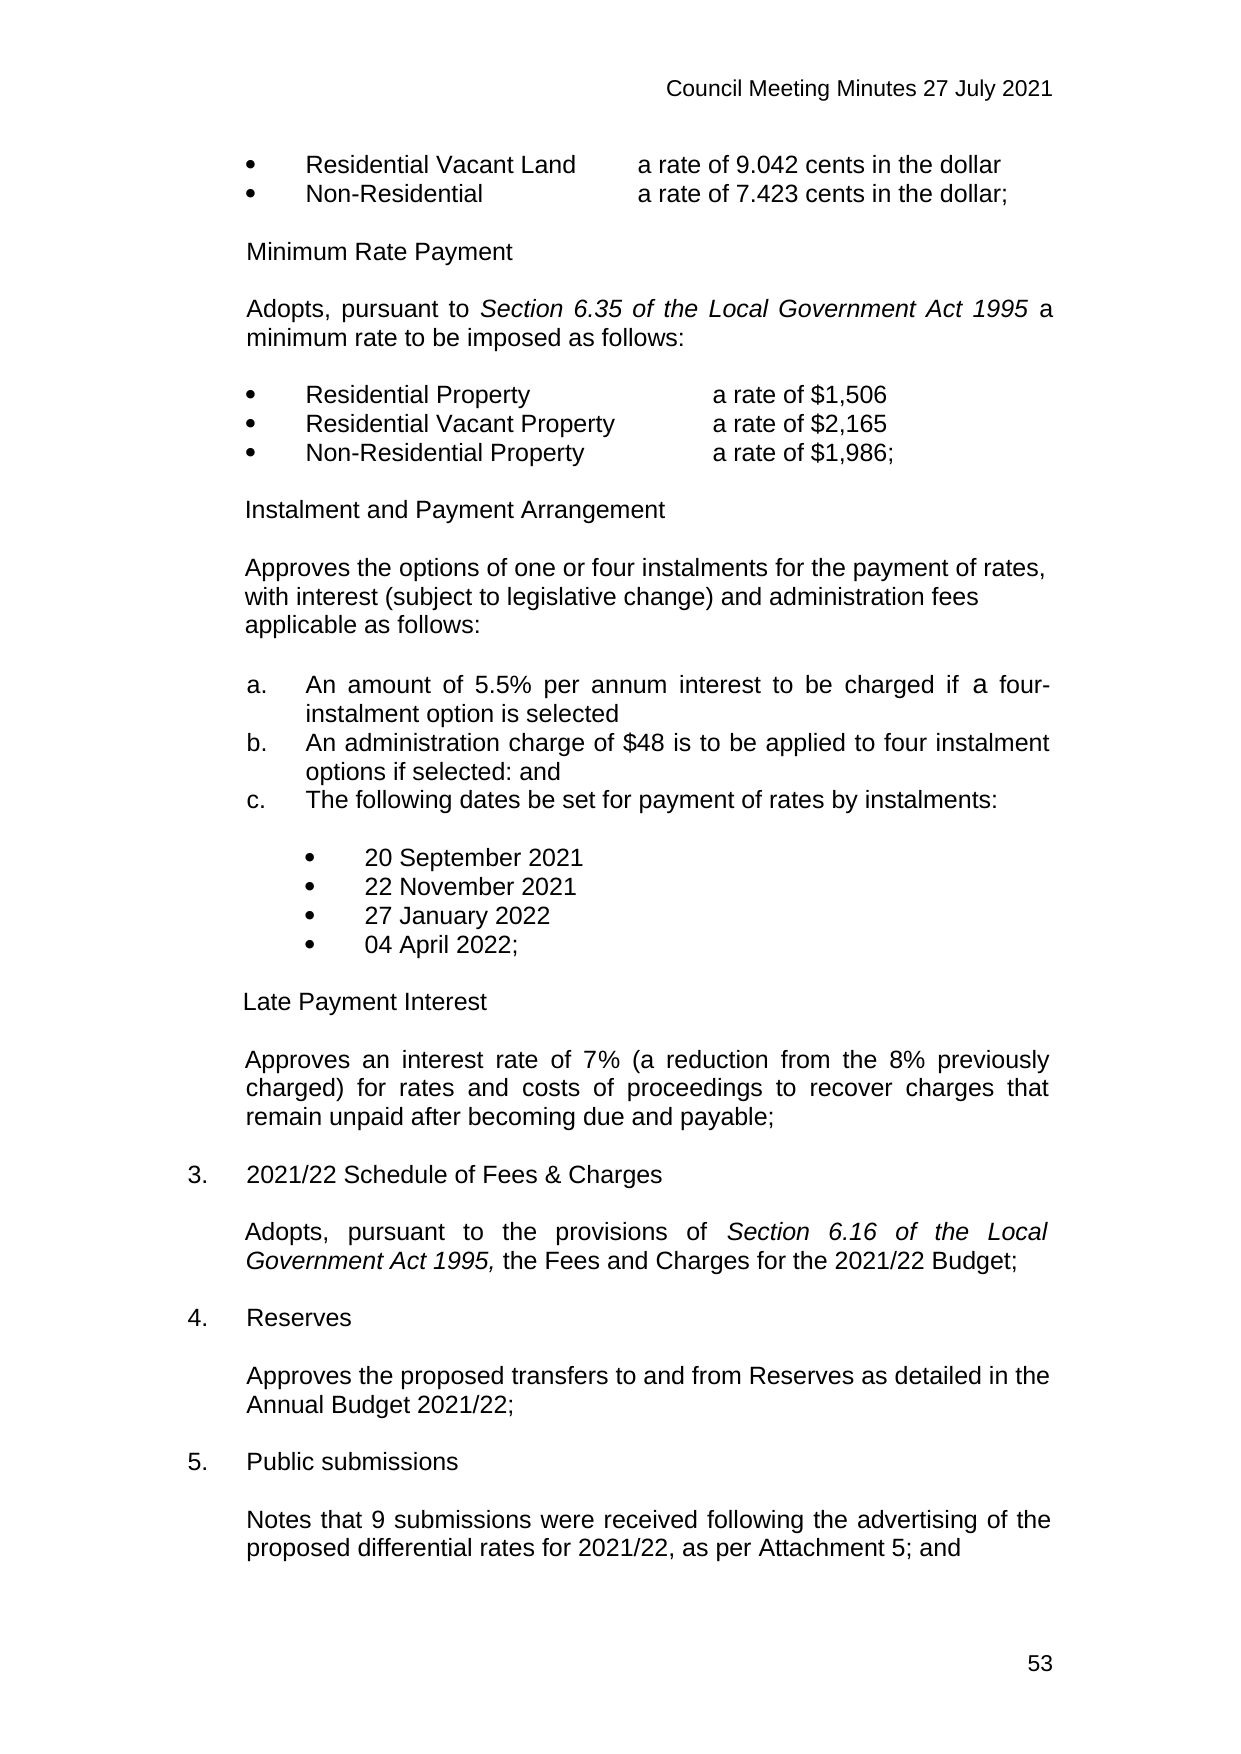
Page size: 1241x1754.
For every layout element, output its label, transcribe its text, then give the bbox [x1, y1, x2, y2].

list 2021/22 Schedule of Fees & Charges [187, 1160, 1053, 1188]
list Non-Residential a rate of 7.423 cents in the dollar; [246, 179, 1053, 208]
list Non-Residential Property a rate of $1,986; [246, 438, 1053, 467]
list 22 November 2021 [305, 872, 1053, 901]
text Instalment and Payment Arrangement [244, 496, 1053, 524]
list 04 April 2022; [305, 929, 1053, 958]
list Reserves [187, 1303, 1053, 1332]
text Adopts, pursuant to Section 6.35 of the Local Government Act 1995 a minimum rate to be imposed as follows: [246, 294, 1053, 351]
list Residential Vacant Land a rate of 9.042 cents in the dollar [246, 150, 1053, 179]
list Residential Property a rate of $1,506 [246, 380, 1053, 409]
text Adopts, pursuant to the provisions of Section 6.16 of the Local Government Act 1995, the Fees and Charges for the 2021/22 Budget; [244, 1217, 1050, 1275]
list An administration charge of $48 is to be applied to four instalment options if selected: and [246, 728, 1050, 786]
text Approves the options of one or four instalments for the payment of rates, with interest (subject to legislative change) and administration fees applicable as follows: [244, 553, 1053, 639]
list 20 September 2021 [305, 843, 1053, 872]
text Notes that 9 submissions were received following the advertising of the proposed differential rates for 2021/22, as per Attachment 5; and [246, 1505, 1053, 1562]
text Minimum Rate Payment [246, 236, 1053, 265]
list The following dates be set for payment of rates by instalments: [246, 786, 1050, 814]
text Approves the proposed transfers to and from Reserves as detailed in the Annual Budget 2021/22; [246, 1361, 1053, 1418]
list 27 January 2022 [305, 901, 1053, 929]
list An amount of 5.5% per annum interest to be charged if a four-instalment option is selected [246, 668, 1050, 728]
text Late Payment Interest [187, 987, 1053, 1016]
list Residential Vacant Property a rate of $2,165 [246, 409, 1053, 438]
text Approves an interest rate of 7% (a reduction from the 8% previously charged) for rates and costs of proceedings to recover charges that remain unpaid after becoming due and payable; [244, 1045, 1050, 1131]
list Public submissions [187, 1447, 1053, 1476]
